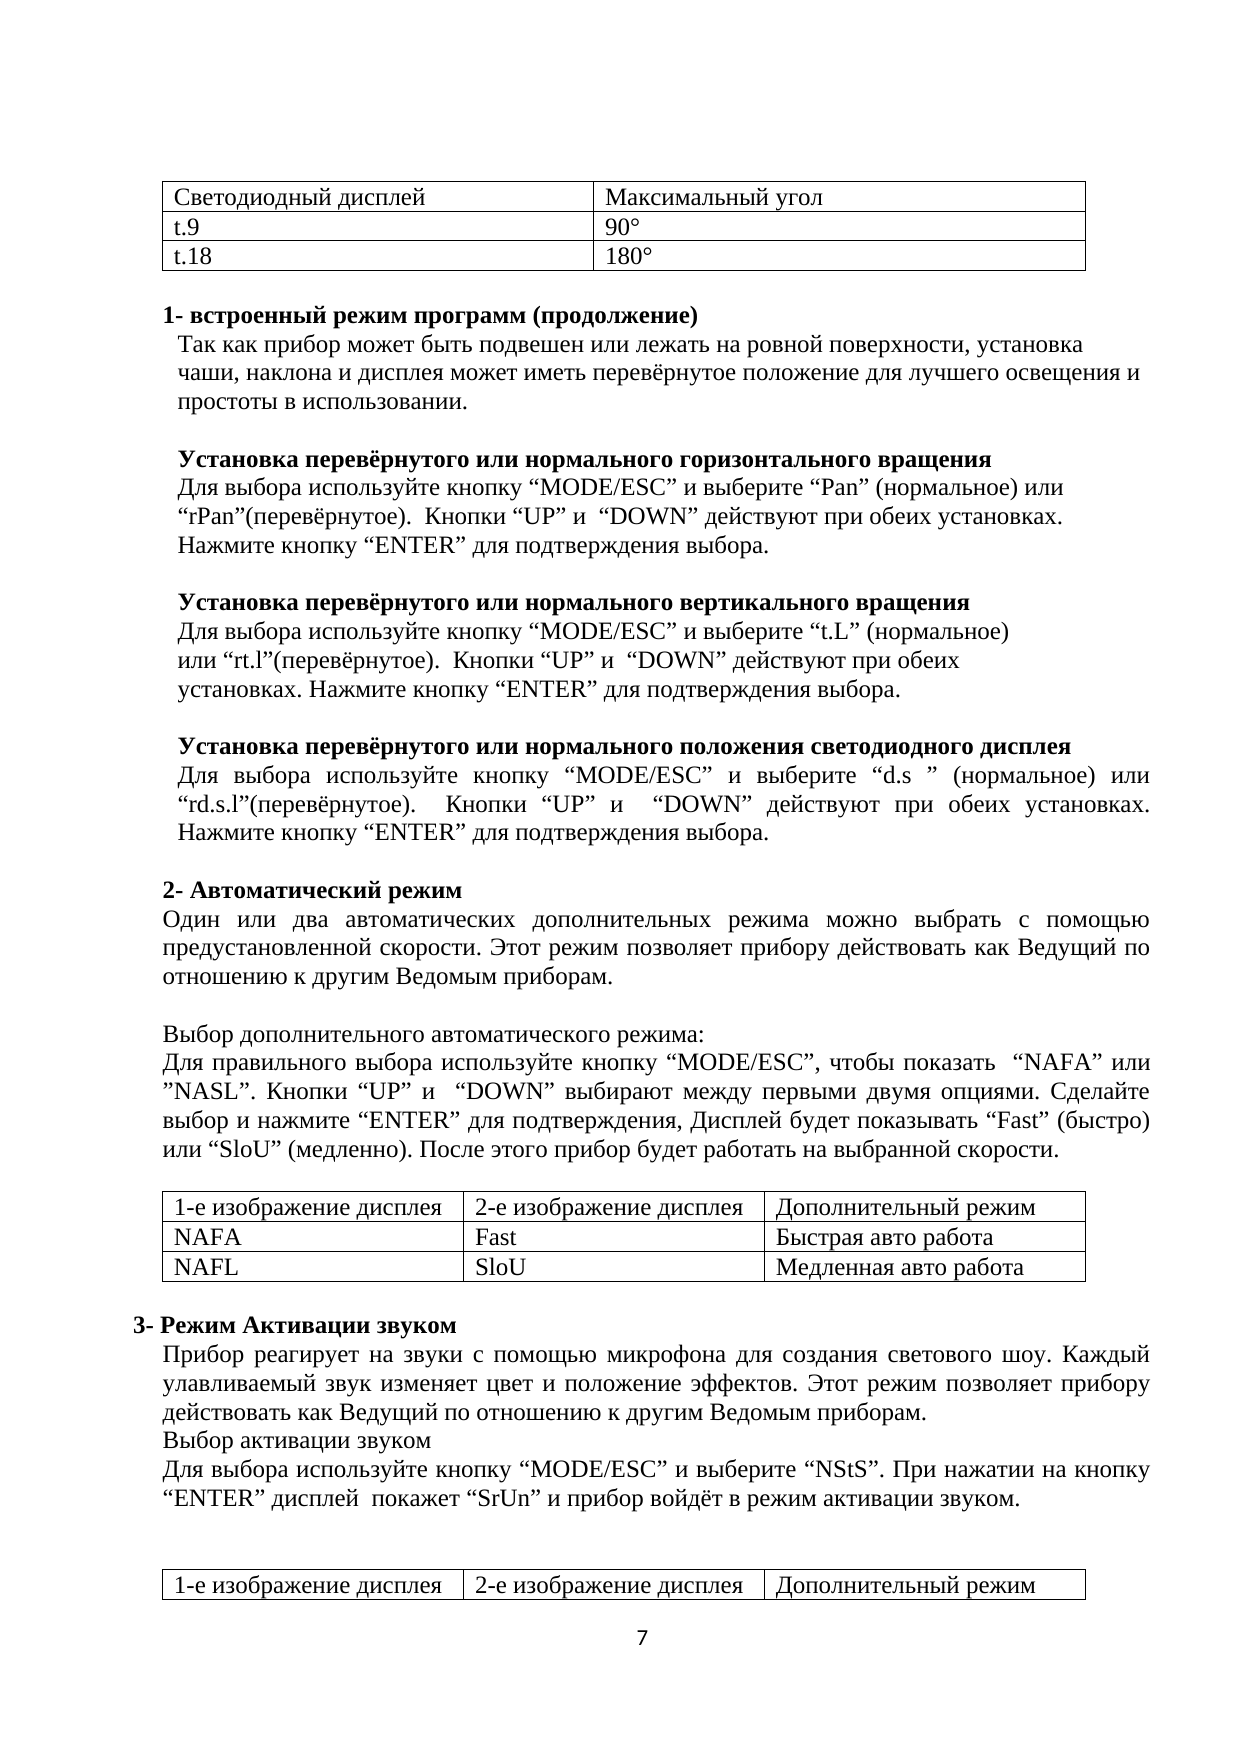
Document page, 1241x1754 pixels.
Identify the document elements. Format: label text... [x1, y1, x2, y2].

table_cell t.9 [163, 212, 593, 240]
text Один или два автоматических дополнительных режима можно выбрать с помощью предустановленной скорости. Этот режим позволяет прибору действовать как Ведущий по отношению к другим Ведомым приборам. [162, 904, 1151, 990]
text Выбор активации звуком [162, 1425, 1151, 1454]
text Выбор дополнительного автоматического режима: [162, 1019, 1151, 1047]
text Установка перевёрнутого или нормального положения светодиодного дисплея [177, 731, 1151, 760]
table_cell Быстрая авто работа [765, 1222, 1085, 1251]
text Для выбора используйте кнопку “MODE/ESC” и выберите “NStS”. При нажатии на кнопку “ENTER” дисплей покажет “SrUn” и прибор войдёт в режим активации звуком. [162, 1454, 1151, 1512]
table_cell 90° [594, 212, 1085, 240]
table_cell Fast [464, 1222, 764, 1251]
text 1- встроенный режим программ (продолжение) [162, 300, 1151, 329]
table_header 1-е изображение дисплея [163, 1570, 463, 1599]
text Для выбора используйте кнопку “MODE/ESC” и выберите “Pan” (нормальное) или “rPan”(перевёрнутое). Кнопки “UP” и “DOWN” действуют при обеих установках. Нажмите кнопку “ENTER” для подтверждения выбора. [177, 472, 1151, 559]
table_header Дополнительный режим [765, 1570, 1085, 1599]
table_cell NAFA [163, 1222, 463, 1251]
table_header 2-е изображение дисплея [464, 1192, 764, 1221]
text Для выбора используйте кнопку “MODE/ESC” и выберите “t.L” (нормальное) или “rt.l”(перевёрнутое). Кнопки “UP” и “DOWN” действуют при обеих установках. Нажмите кнопку “ENTER” для подтверждения выбора. [177, 616, 1033, 702]
text Для правильного выбора используйте кнопку “MODE/ESC”, чтобы показать “NAFA” или ”NASL”. Кнопки “UP” и “DOWN” выбирают между первыми двумя опциями. Сделайте выбор и нажмите “ENTER” для подтверждения, Дисплей будет показывать “Fast” (быстро) или “SloU” (медленно). После этого прибор будет работать на выбранной скорости. [162, 1047, 1151, 1162]
text 3- Режим Активации звуком [133, 1310, 1151, 1339]
table_header Максимальный угол [594, 182, 1085, 211]
table_cell Медленная авто работа [765, 1252, 1085, 1281]
text Так как прибор может быть подвешен или лежать на ровной поверхности, установка чаши, наклона и дисплея может иметь перевёрнутое положение для лучшего освещения и простоты в использовании. [177, 329, 1151, 415]
text 2- Автоматический режим [162, 875, 1151, 904]
table_header Светодиодный дисплей [163, 182, 593, 211]
table_header Дополнительный режим [765, 1192, 1085, 1221]
table_header 2-е изображение дисплея [464, 1570, 764, 1599]
table_cell SloU [464, 1252, 764, 1281]
text Установка перевёрнутого или нормального горизонтального вращения [177, 444, 1151, 472]
table_cell NAFL [163, 1252, 463, 1281]
table_header 1-е изображение дисплея [163, 1192, 463, 1221]
table_cell t.18 [163, 241, 593, 270]
text Установка перевёрнутого или нормального вертикального вращения [177, 587, 1151, 616]
text Прибор реагирует на звуки с помощью микрофона для создания светового шоу. Каждый улавливаемый звук изменяет цвет и положение эффектов. Этот режим позволяет прибору действовать как Ведущий по отношению к другим Ведомым приборам. [162, 1339, 1151, 1425]
text Для выбора используйте кнопку “MODE/ESC” и выберите “d.s ” (нормальное) или “rd.s.l”(перевёрнутое). Кнопки “UP” и “DOWN” действуют при обеих установках. Нажмите кнопку “ENTER” для подтверждения выбора. [177, 760, 1151, 846]
table_cell 180° [594, 241, 1085, 270]
